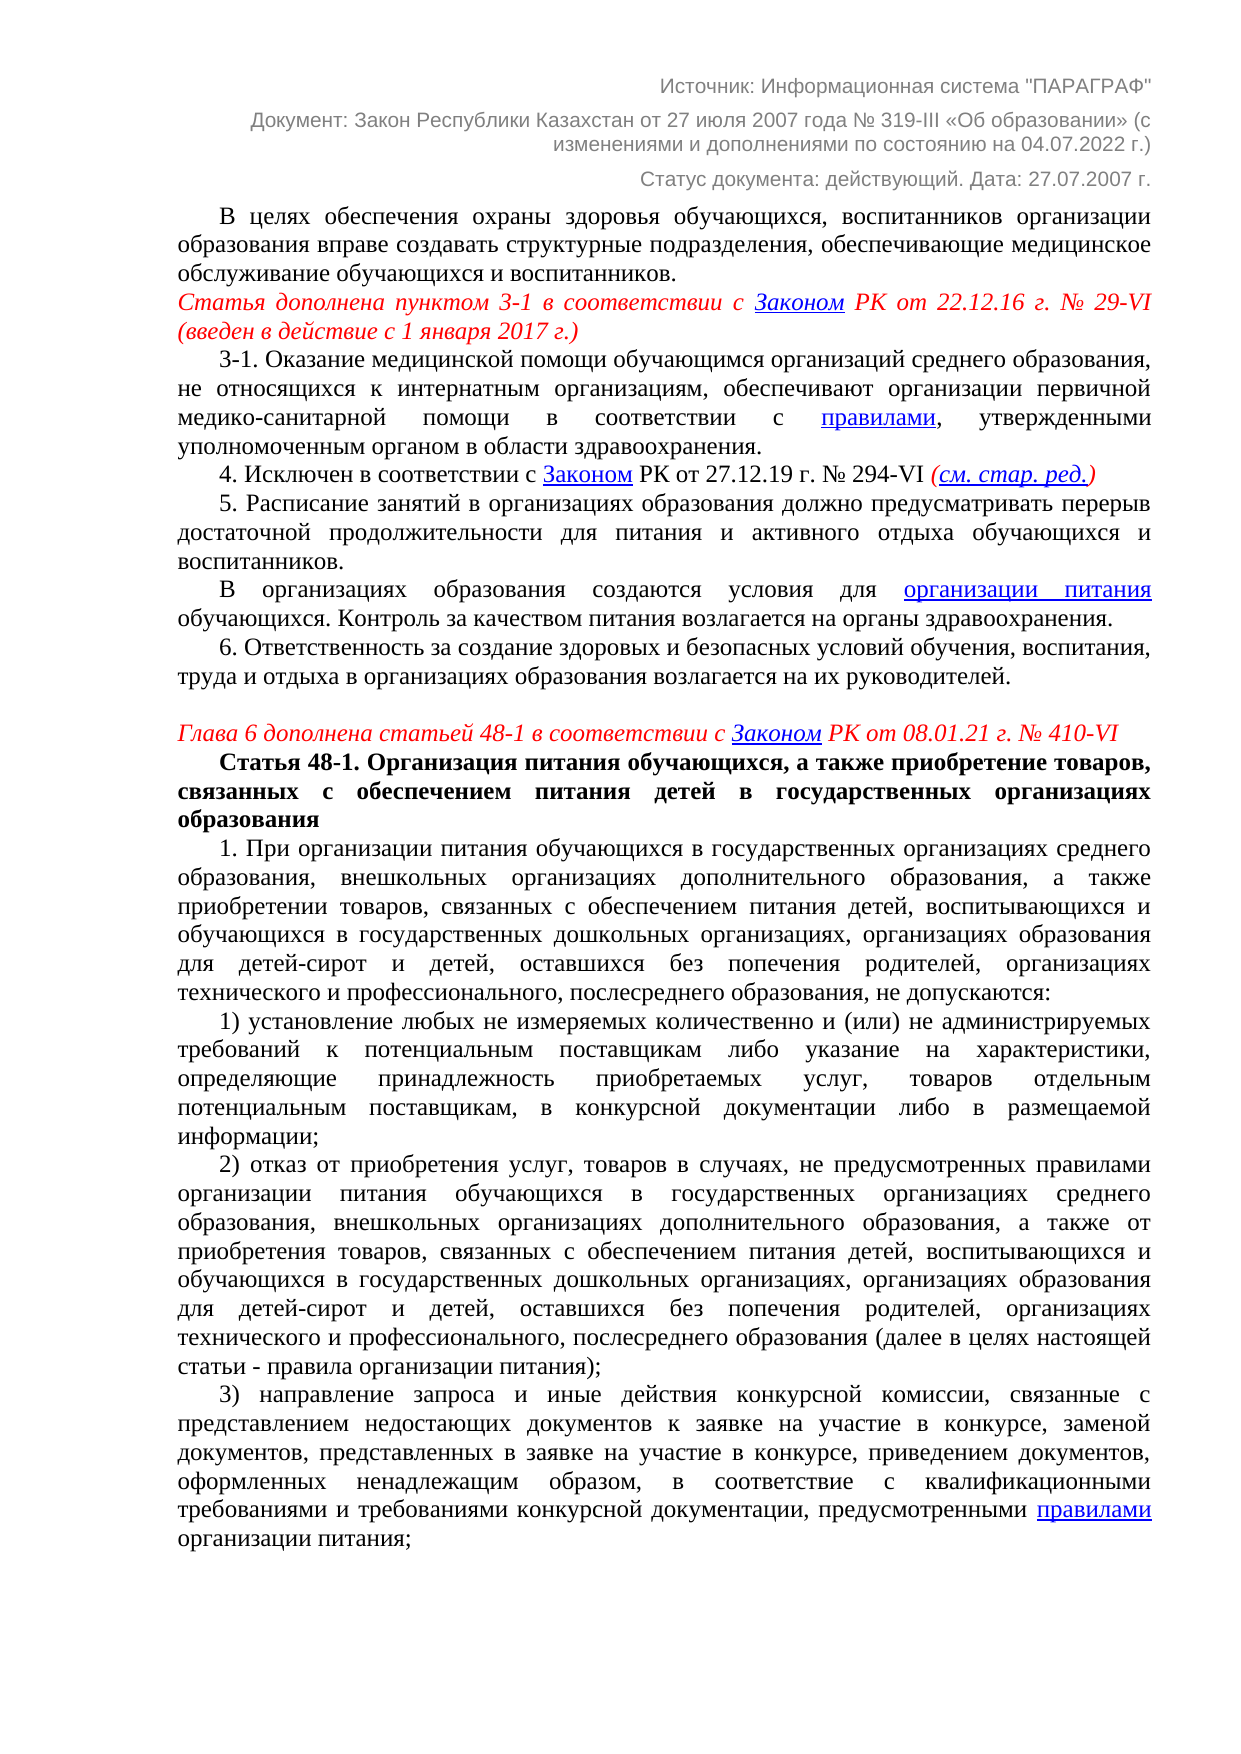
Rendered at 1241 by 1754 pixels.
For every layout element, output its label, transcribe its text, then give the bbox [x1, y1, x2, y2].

text 5. Расписание занятий в организациях образования должно предусматривать перерыв достаточной продолжительности для питания и активного отдыха обучающихся и воспитанников. [177, 488, 1152, 574]
text 6. Ответственность за создание здоровых и безопасных условий обучения, воспитания, труда и отдыха в организациях образования возлагается на их руководителей. [177, 632, 1152, 689]
text 2) отказ от приобретения услуг, товаров в случаях, не предусмотренных правилами организации питания обучающихся в государственных организациях среднего образования, внешкольных организациях дополнительного образования, а также от приобретения товаров, связанных с обеспечением питания детей, воспитывающихся и обучающихся в государственных дошкольных организациях, организациях образования для детей-сирот и детей, оставшихся без попечения родителей, организациях технического и профессионального, послесреднего образования (далее в целях настоящей статьи - правила организации питания); [177, 1149, 1152, 1379]
text 4. Исключен в соответствии с Законом РК от 27.12.19 г. № 294-VI (см. стар. ред.) [177, 459, 1152, 488]
text В целях обеспечения охраны здоровья обучающихся, воспитанников организации образования вправе создавать структурные подразделения, обеспечивающие медицинское обслуживание обучающихся и воспитанников. [177, 201, 1152, 287]
text Глава 6 дополнена статьей 48-1 в соответствии с Законом РК от 08.01.21 г. № 410-VI [177, 718, 1152, 747]
text 1) установление любых не измеряемых количественно и (или) не администрируемых требований к потенциальным поставщикам либо указание на характеристики, определяющие принадлежность приобретаемых услуг, товаров отдельным потенциальным поставщикам, в конкурсной документации либо в размещаемой информации; [177, 1006, 1152, 1149]
text 3) направление запроса и иные действия конкурсной комиссии, связанные с представлением недостающих документов к заявке на участие в конкурсе, заменой документов, представленных в заявке на участие в конкурсе, приведением документов, оформленных ненадлежащим образом, в соответствие с квалификационными требованиями и требованиями конкурсной документации, предусмотренными правилами организации питания; [177, 1379, 1152, 1552]
text 3-1. Оказание медицинской помощи обучающимся организаций среднего образования, не относящихся к интернатным организациям, обеспечивают организации первичной медико-санитарной помощи в соответствии с правилами, утвержденными уполномоченным органом в области здравоохранения. [177, 344, 1152, 459]
text В организациях образования создаются условия для организации питания обучающихся. Контроль за качеством питания возлагается на органы здравоохранения. [177, 574, 1152, 632]
text 1. При организации питания обучающихся в государственных организациях среднего образования, внешкольных организациях дополнительного образования, а также приобретении товаров, связанных с обеспечением питания детей, воспитывающихся и обучающихся в государственных дошкольных организациях, организациях образования для детей-сирот и детей, оставшихся без попечения родителей, организациях технического и профессионального, послесреднего образования, не допускаются: [177, 833, 1152, 1006]
text Статья дополнена пунктом 3-1 в соответствии с Законом РК от 22.12.16 г. № 29-VI (введен в действие с 1 января 2017 г.) [177, 287, 1152, 344]
text Статья 48-1. Организация питания обучающихся, а также приобретение товаров, связанных с обеспечением питания детей в государственных организациях образования [177, 747, 1152, 833]
